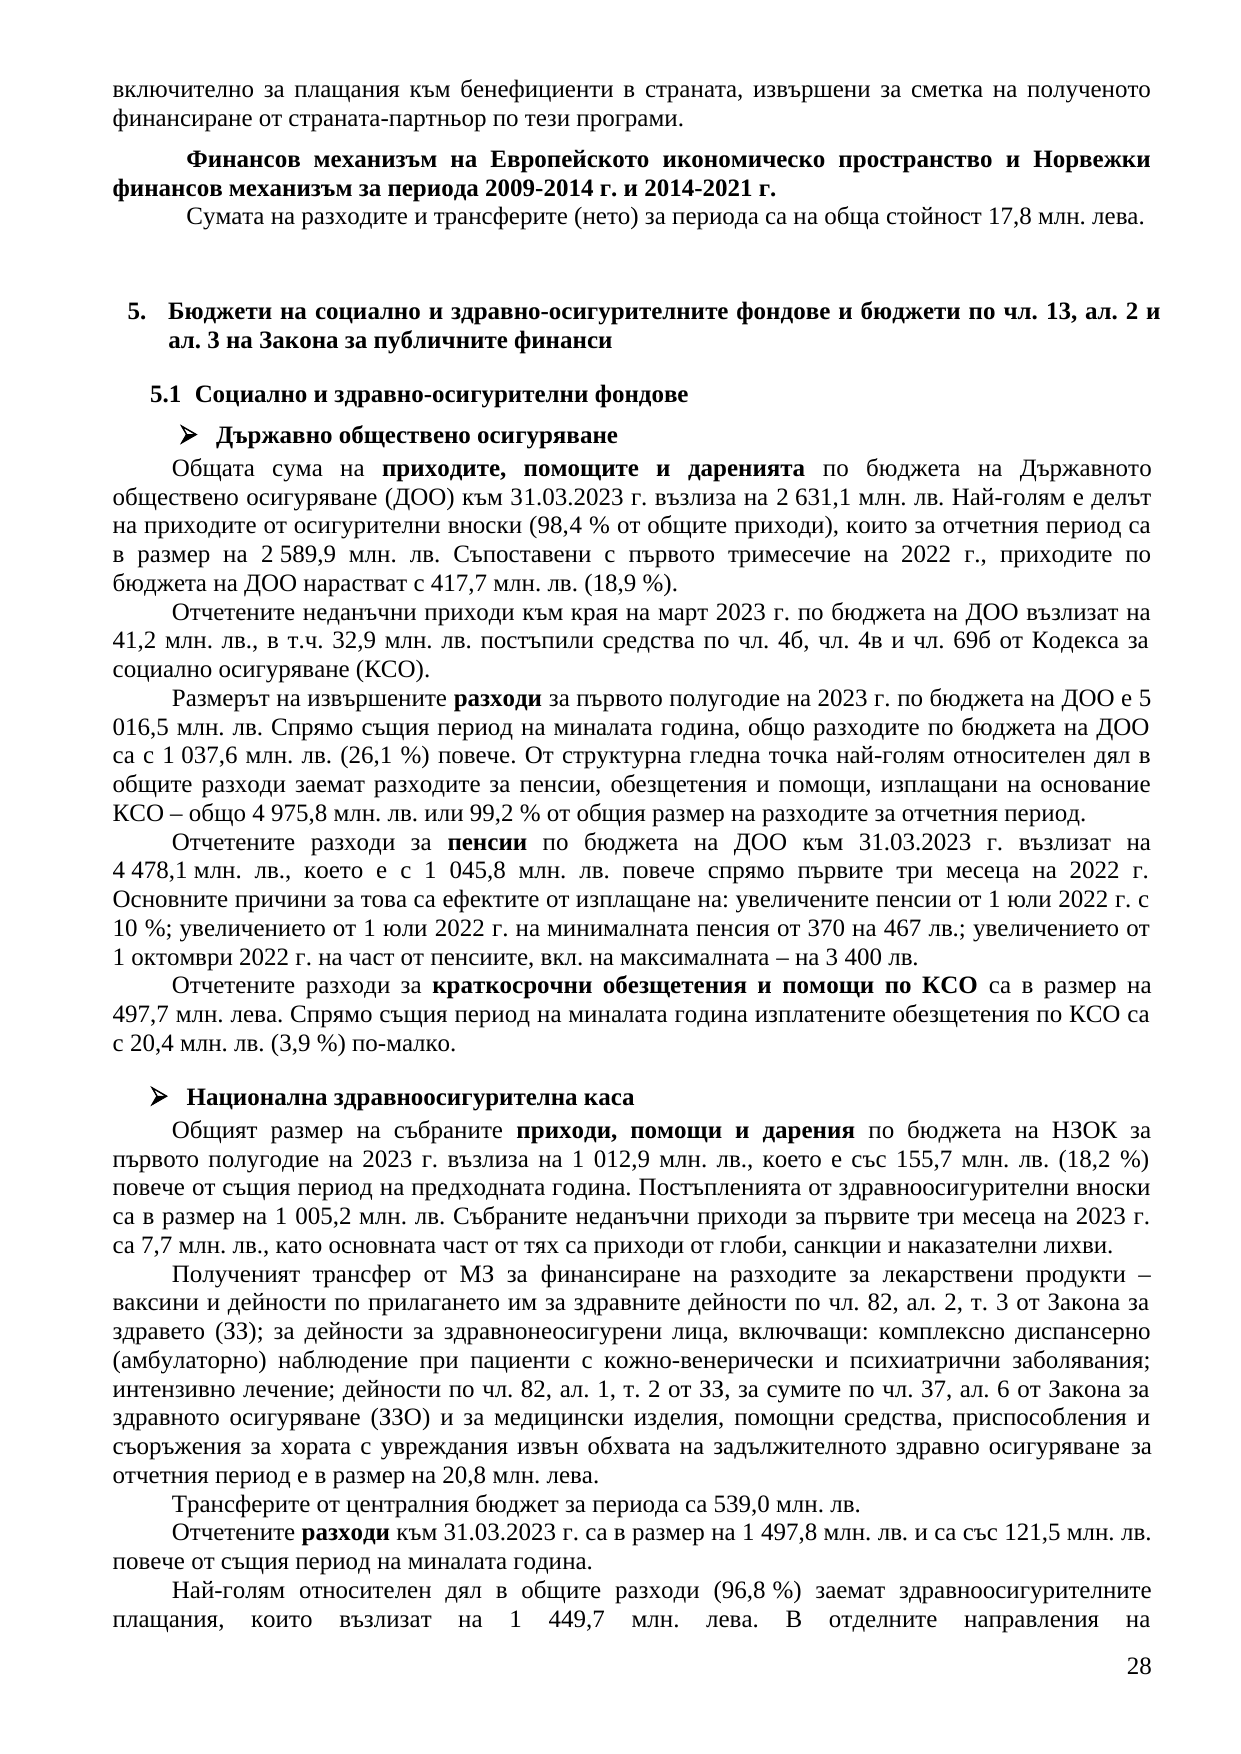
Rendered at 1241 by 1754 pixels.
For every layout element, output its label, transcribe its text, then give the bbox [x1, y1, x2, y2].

text Полученият трансфер от МЗ за финансиране на разходите за лекарствени продукти – ваксини и дейности по прилагането им за здравните дейности по чл. 82, ал. 2, т. 3 от Закона за здравето (ЗЗ); за дейности за здравнонеосигурени лица, включващи: комплексно диспансерно (амбулаторно) наблюдение при пациенти с кожно-венерически и психиатрични заболявания; интензивно лечение; дейности по чл. 82, ал. 1, т. 2 от ЗЗ, за сумите по чл. 37, ал. 6 от Закона за здравното осигуряване (ЗЗО) и за медицински изделия, помощни средства, приспособления и съоръжения за хората с увреждания извън обхвата на задължителното здравно осигуряване за отчетния период e в размер на 20,8 млн. лева. [112, 1259, 1152, 1489]
text Отчетените разходи за пенсии по бюджета на ДОО към 31.03.2023 г. възлизат на 4 478,1 млн. лв., което е с 1 045,8 млн. лв. повече спрямо първите три месеца на 2022 г. Основните причини за това са ефектите от изплащане на: увеличените пенсии от 1 юли 2022 г. с 10 %; увеличението от 1 юли 2022 г. на минималната пенсия от 370 на 467 лв.; увеличението от 1 октомври 2022 г. на част от пенсиите, вкл. на максималната – на 3 400 лв. [112, 827, 1152, 971]
text Общият размер на събраните приходи, помощи и дарения по бюджета на НЗОК за първото полугодие на 2023 г. възлиза на 1 012,9 млн. лв., което е със 155,7 млн. лв. (18,2 %) повече от същия период на предходната година. Постъпленията от здравноосигурителни вноски са в размер на 1 005,2 млн. лв. Събраните неданъчни приходи за първите три месеца на 2023 г. са 7,7 млн. лв., като основната част от тях са приходи от глоби, санкции и наказателни лихви. [112, 1115, 1152, 1259]
text Отчетените разходи към 31.03.2023 г. са в размер на 1 497,8 млн. лв. и са със 121,5 млн. лв. повече от същия период на миналата година. [112, 1517, 1152, 1575]
list Държавно обществено осигуряване [179, 420, 1152, 449]
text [112, 1575, 1152, 1632]
list Национална здравноосигурителна каса [149, 1082, 1152, 1111]
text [112, 74, 1152, 131]
text Сумата на разходите и трансферите (нето) за периода са на обща стойност 17,8 млн. лева. [112, 201, 1152, 230]
text Трансферите от централния бюджет за периода са 539,0 млн. лв. [112, 1489, 1152, 1517]
text Финансов механизъм на Европейското икономическо пространство и Норвежки финансов механизъм за периода 2009-2014 г. и 2014-2021 г. [112, 144, 1152, 201]
text Размерът на извършените разходи за първото полугодие на 2023 г. по бюджета на ДОО е 5 016,5 млн. лв. Спрямо същия период на миналата година, общо разходите по бюджета на ДОО са с 1 037,6 млн. лв. (26,1 %) повече. От структурна гледна точка най-голям относителен дял в общите разходи заемат разходите за пенсии, обезщетения и помощи, изплащани на основание КСО – общо 4 975,8 млн. лв. или 99,2 % от общия размер на разходите за отчетния период. [112, 683, 1152, 827]
subtitle Бюджети на социално и здравно-осигурителните фондове и бюджети по чл. 13, ал. 2 и ал. 3 на Закона за публичните финанси [127, 296, 1163, 354]
text Отчетените разходи за краткосрочни обезщетения и помощи по КСО са в размер на 497,7 млн. лева. Спрямо същия период на миналата година изплатените обезщетения по КСО са с 20,4 млн. лв. (3,9 %) по-малко. [112, 971, 1152, 1057]
text Общата сума на приходите, помощите и даренията по бюджета на Държавното обществено осигуряване (ДОО) към 31.03.2023 г. възлиза на 2 631,1 млн. лв. Най-голям е делът на приходите от осигурителни вноски (98,4 % от общите приходи), които за отчетния период са в размер на 2 589,9 млн. лв. Съпоставени с първото тримесечие на 2022 г., приходите по бюджета на ДОО нарастват с 417,7 млн. лв. (18,9 %). [112, 453, 1152, 597]
text Отчетените неданъчни приходи към края на март 2023 г. по бюджета на ДОО възлизат на 41,2 млн. лв., в т.ч. 32,9 млн. лв. постъпили средства по чл. 4б, чл. 4в и чл. 69б от Кодекса за социално осигуряване (КСО). [112, 597, 1152, 683]
subtitle Социално и здравно-осигурителни фондове [150, 379, 1163, 408]
